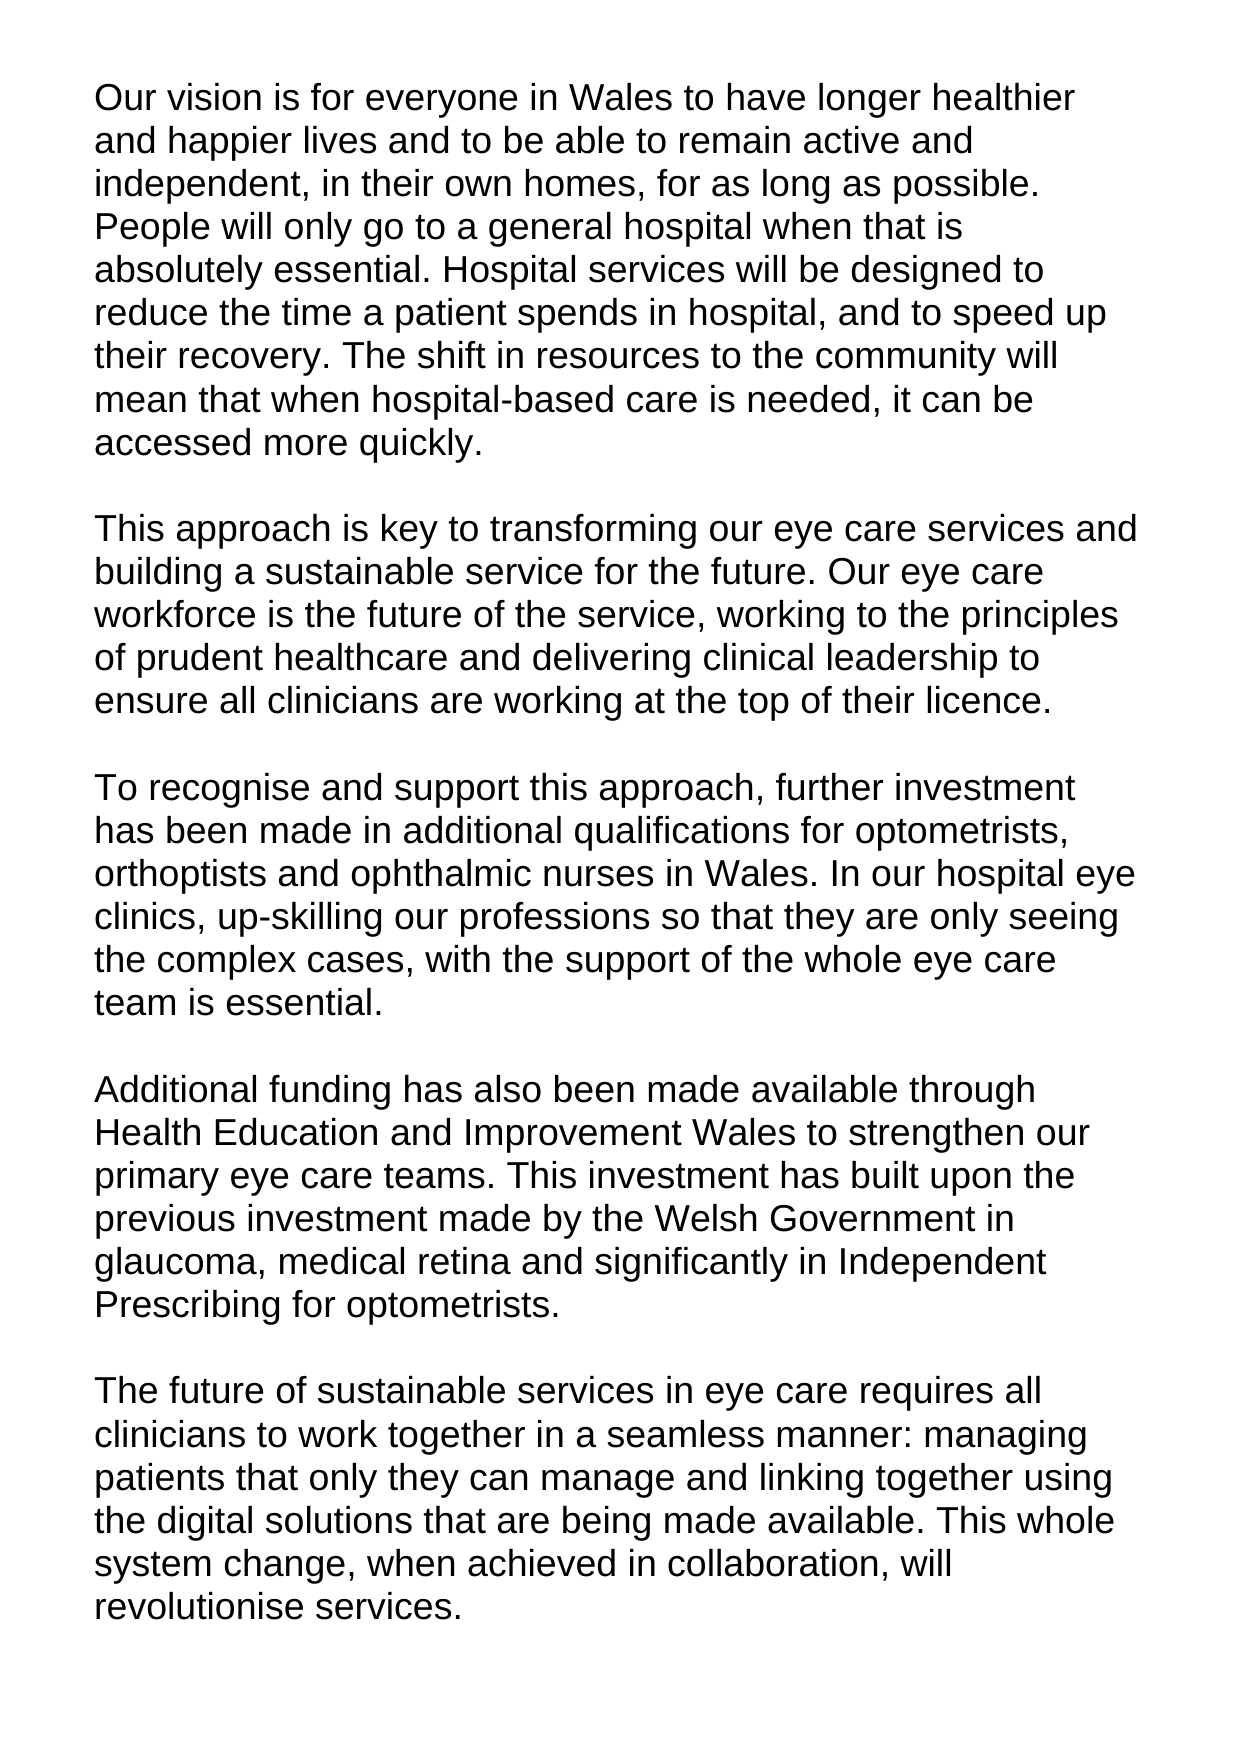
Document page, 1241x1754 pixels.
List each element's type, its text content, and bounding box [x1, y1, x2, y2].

text This approach is key to transforming our eye care services and building a sustainable service for the future. Our eye care workforce is the future of the service, working to the principles of prudent healthcare and delivering clinical leadership to ensure all clinicians are working at the top of their licence. [94, 506, 1140, 722]
text To recognise and support this approach, further investment has been made in additional qualifications for optometrists, orthoptists and ophthalmic nurses in Wales. In our hospital eye clinics, up-skilling our professions so that they are only seeing the complex cases, with the support of the whole eye care team is essential. [94, 765, 1140, 1024]
text Additional funding has also been made available through Health Education and Improvement Wales to strengthen our primary eye care teams. This investment has built upon the previous investment made by the Welsh Government in glaucoma, medical retina and significantly in Independent Prescribing for optometrists. [94, 1067, 1140, 1326]
text The future of sustainable services in eye care requires all clinicians to work together in a seamless manner: managing patients that only they can manage and linking together using the digital solutions that are being made available. This whole system change, when achieved in collaboration, will revolutionise services. [94, 1369, 1140, 1627]
text Our vision is for everyone in Wales to have longer healthier and happier lives and to be able to remain active and independent, in their own homes, for as long as possible. People will only go to a general hospital when that is absolutely essential. Hospital services will be designed to reduce the time a patient spends in hospital, and to speed up their recovery. The shift in resources to the community will mean that when hospital-based care is needed, it can be accessed more quickly. [94, 75, 1140, 463]
